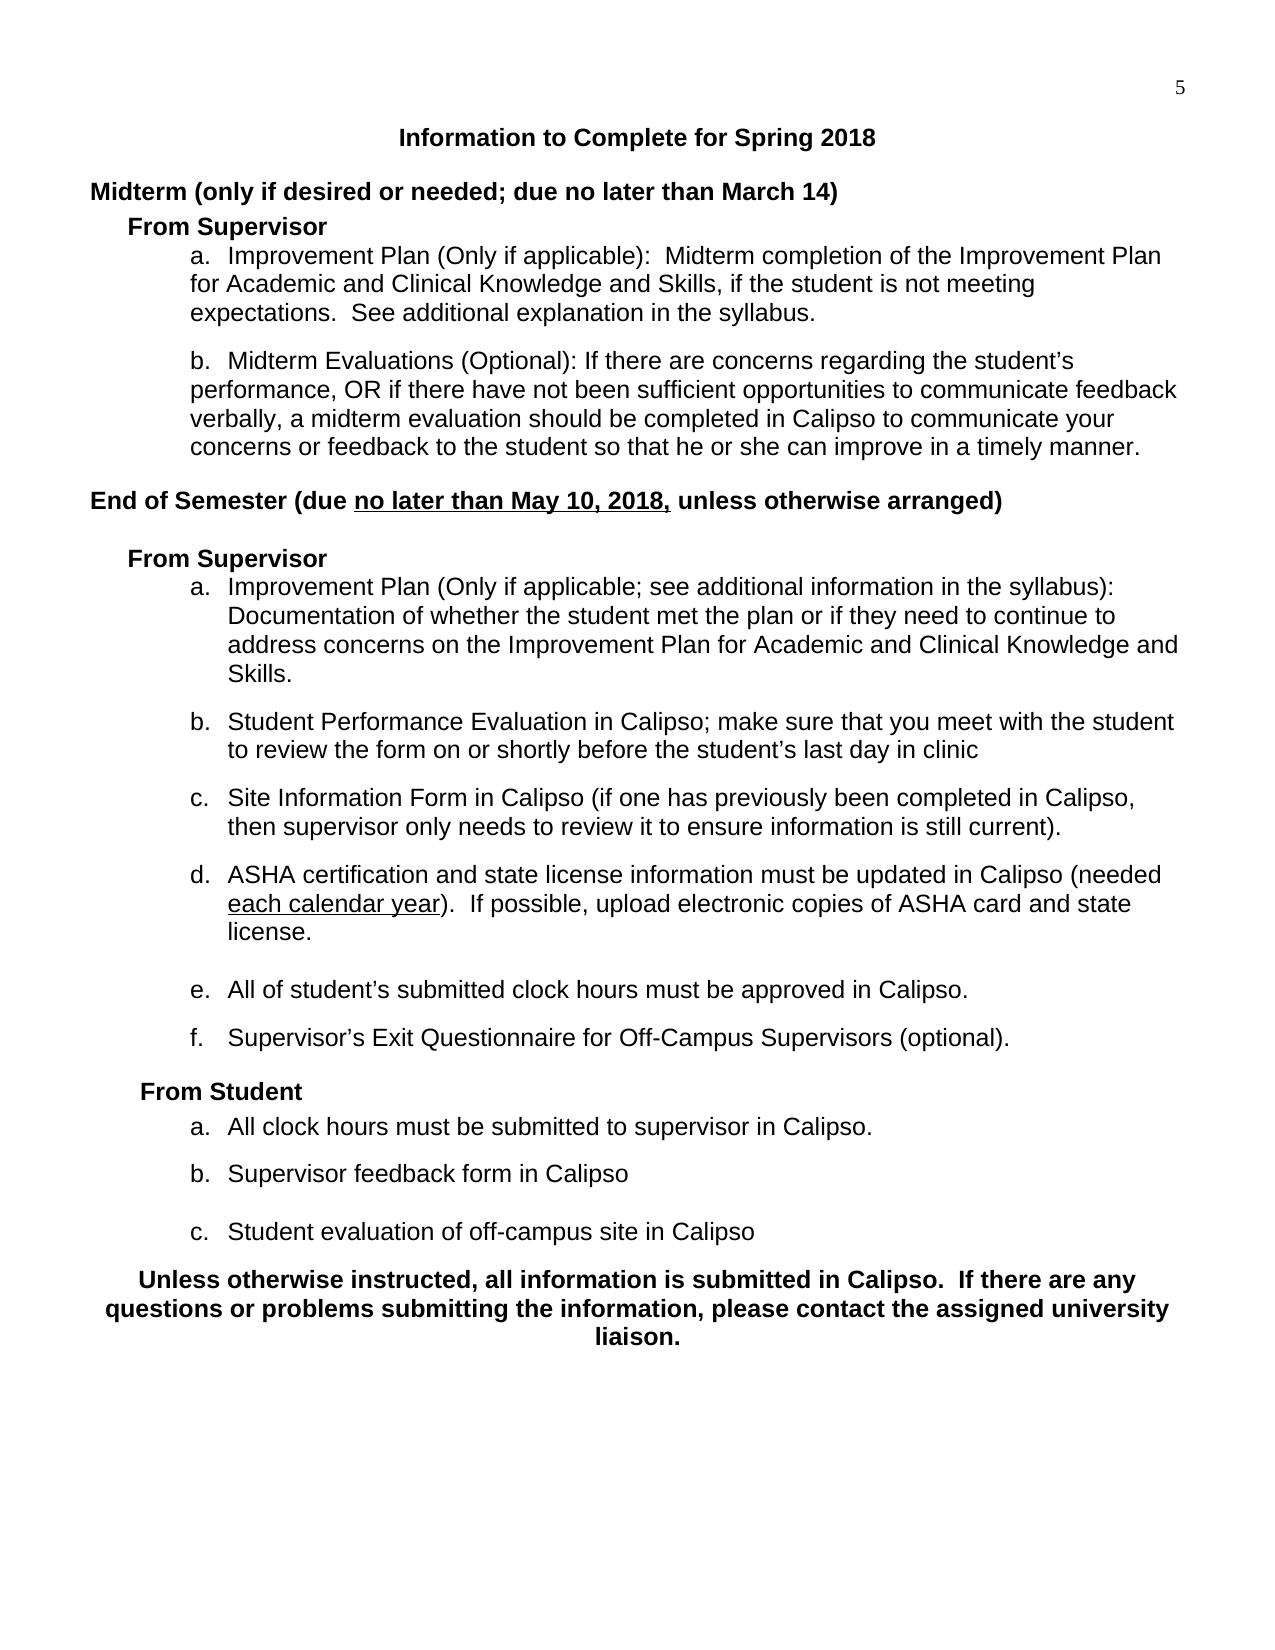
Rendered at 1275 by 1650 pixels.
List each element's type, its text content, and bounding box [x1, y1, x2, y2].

list Improvement Plan (Only if applicable): Midterm completion of the Improvement Plan for Academic and Clinical Knowledge and Skills, if the student is not meeting expectations. See additional explanation in the syllabus. [190, 241, 1185, 327]
list Student evaluation of off-campus site in Calipso [190, 1217, 1185, 1246]
list Supervisor feedback form in Calipso [190, 1159, 1185, 1188]
list From Supervisor [127, 212, 1185, 241]
list Supervisor’s Exit Questionnaire for Off-Campus Supervisors (optional). [190, 1023, 1185, 1051]
list All clock hours must be submitted to supervisor in Calipso. [190, 1111, 1185, 1140]
list Student Performance Evaluation in Calipso; make sure that you meet with the student to review the form on or shortly before the student’s last day in clinic [190, 706, 1185, 764]
list All of student’s submitted clock hours must be approved in Calipso. [190, 975, 1185, 1003]
list Midterm (only if desired or needed; due no later than March 14) [90, 177, 1185, 206]
list Improvement Plan (Only if applicable; see additional information in the syllabus): Documentation of whether the student met the plan or if they need to continue to address concerns on the Improvement Plan for Academic and Clinical Knowledge and Skills. [190, 572, 1185, 687]
text Information to Complete for Spring 2018 [90, 123, 1185, 152]
list Midterm Evaluations (Optional): If there are concerns regarding the student’s performance, OR if there have not been sufficient opportunities to communicate feedback verbally, a midterm evaluation should be completed in Calipso to communicate your concerns or feedback to the student so that he or she can improve in a timely manner. [190, 346, 1185, 461]
list From Student [140, 1076, 1185, 1105]
list End of Semester (due no later than May 10, 2018, unless otherwise arranged) [90, 486, 1185, 515]
list Site Information Form in Calipso (if one has previously been completed in Calipso, then supervisor only needs to review it to ensure information is still current). [190, 783, 1185, 841]
list From Supervisor [127, 543, 1185, 572]
text Unless otherwise instructed, all information is submitted in Calipso. If there are any questions or problems submitting the information, please contact the assigned university liaison. [90, 1265, 1185, 1351]
list ASHA certification and state license information must be updated in Calipso (needed each calendar year). If possible, upload electronic copies of ASHA card and state license. [190, 860, 1185, 946]
